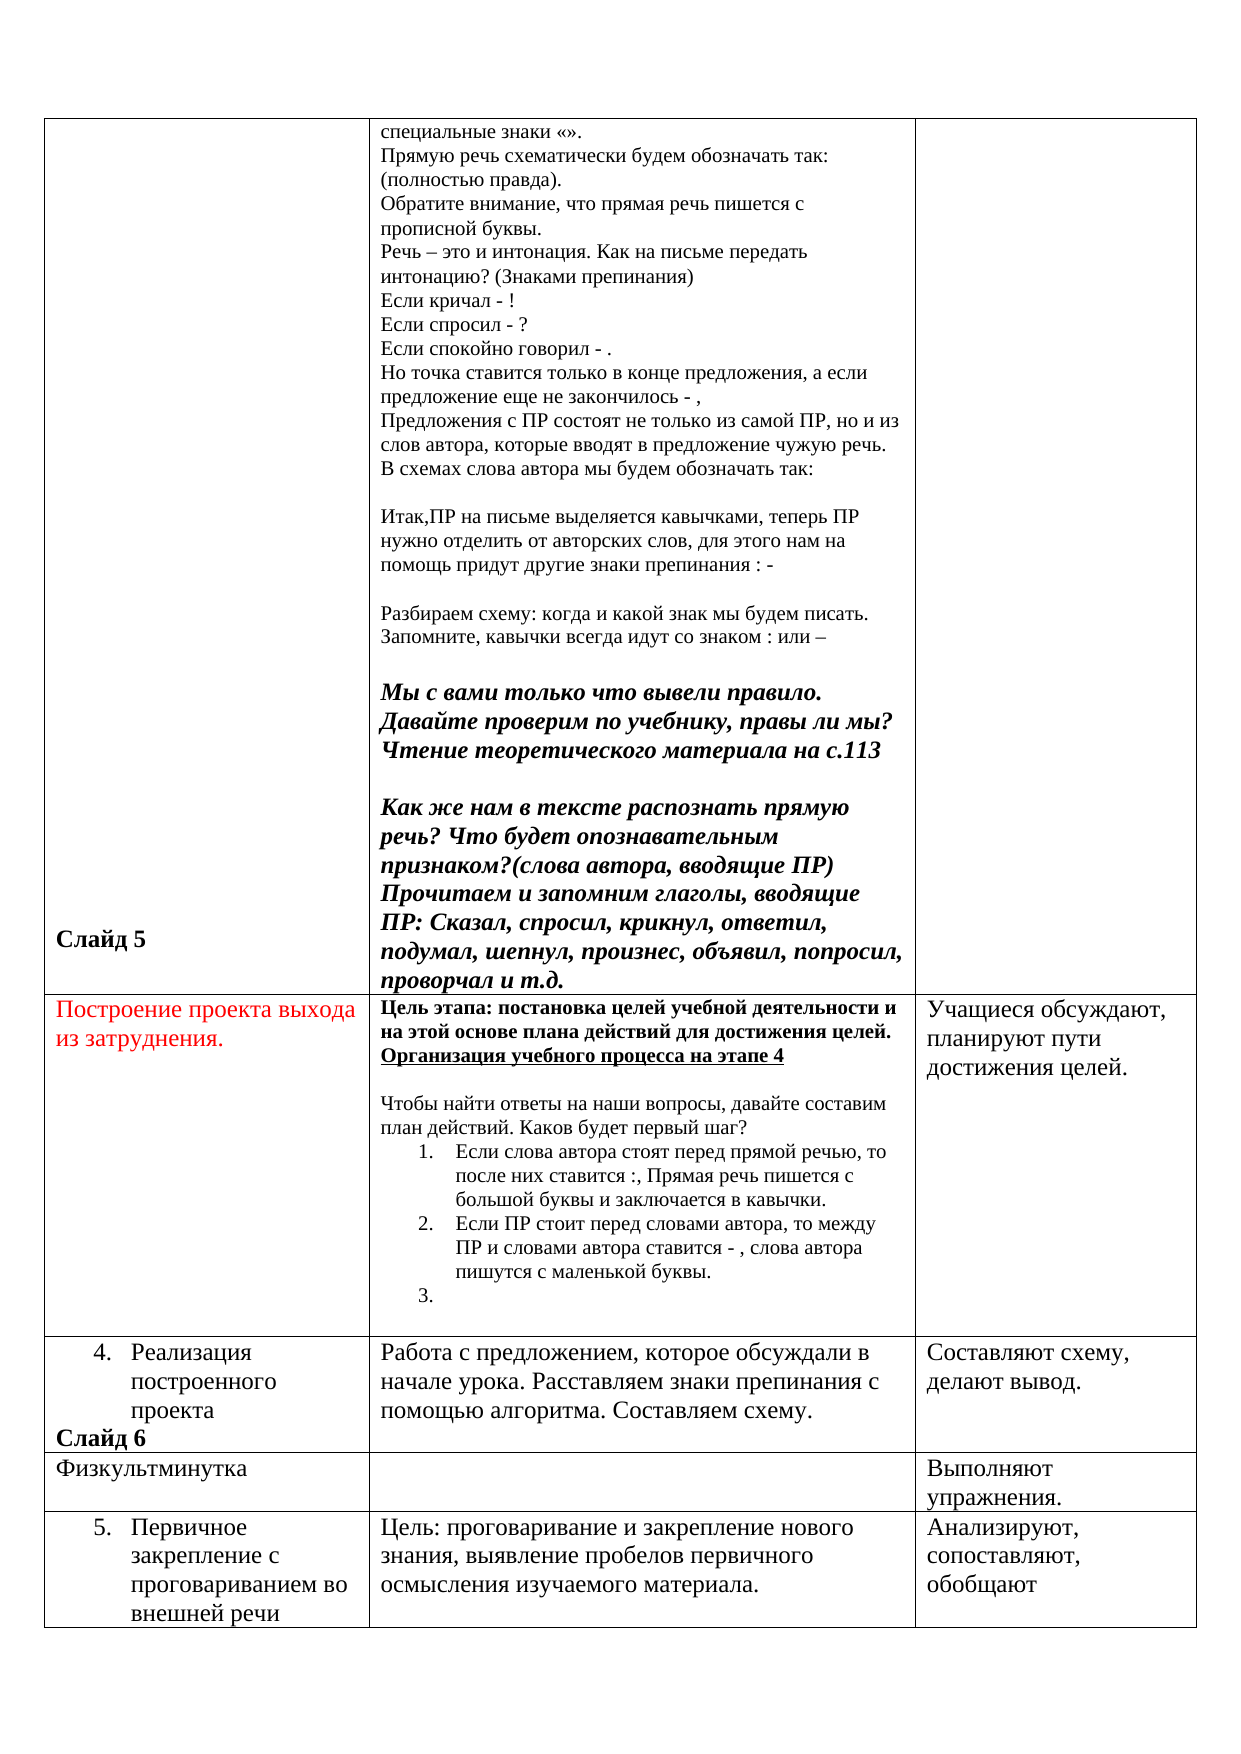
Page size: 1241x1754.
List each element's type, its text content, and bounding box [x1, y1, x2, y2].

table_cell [916, 119, 1196, 993]
table_cell [370, 1453, 915, 1511]
table_cell Учащиеся обсуждают, планируют пути достижения целей. [916, 995, 1196, 1336]
table_cell Цель этапа: постановка целей учебной деятельности и на этой основе плана действий для достижения целей. Организация учебного процесса на этапе 4 Чтобы найти ответы на наши вопросы, давайте составим план действий. Каков будет первый шаг? Если слова автора стоят перед прямой речью, то после них ставится :, Прямая речь пишется с большой буквы и заключается в кавычки. Если ПР стоит перед словами автора, то между ПР и словами автора ставится - , слова автора пишутся с маленькой буквы. [370, 995, 915, 1336]
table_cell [45, 1512, 369, 1627]
table_cell Работа с предложением, которое обсуждали в начале урока. Расставляем знаки препинания с помощью алгоритма. Составляем схему. [370, 1337, 915, 1452]
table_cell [45, 119, 369, 993]
table_cell Выполняют упражнения. [916, 1453, 1196, 1511]
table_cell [916, 1512, 1196, 1627]
table_cell Реализация построенного проекта Слайд 6 [45, 1337, 369, 1452]
table_cell Физкультминутка [45, 1453, 369, 1511]
table_cell Построение проекта выхода из затруднения. [45, 995, 369, 1336]
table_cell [370, 119, 915, 993]
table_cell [370, 1512, 915, 1627]
table_cell Составляют схему, делают вывод. [916, 1337, 1196, 1452]
